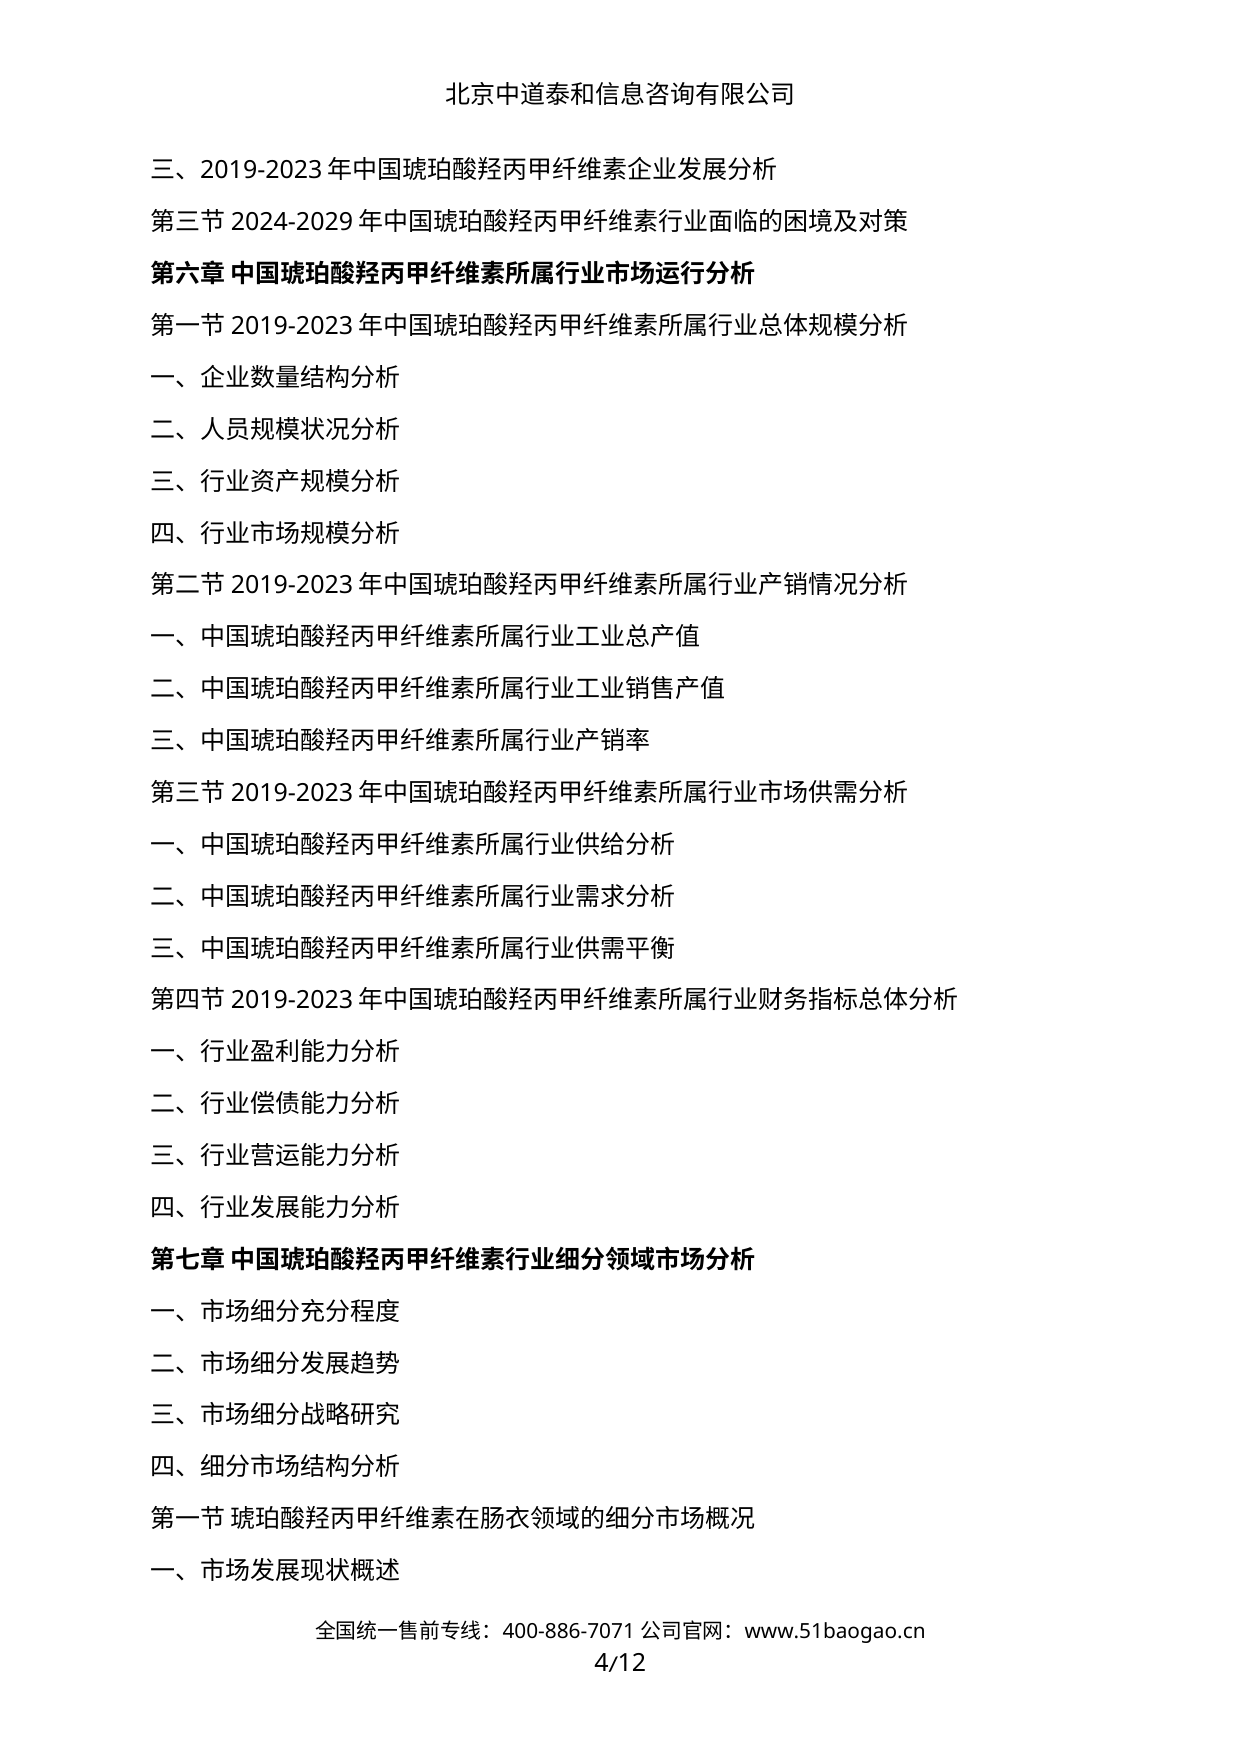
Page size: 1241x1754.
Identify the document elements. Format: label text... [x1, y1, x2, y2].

text 二、人员规模状况分析 [150, 409, 1090, 446]
text 第七章 中国琥珀酸羟丙甲纤维素行业细分领域市场分析 [150, 1239, 1090, 1276]
text 第三节 2024-2029年中国琥珀酸羟丙甲纤维素行业面临的困境及对策 [150, 202, 1090, 238]
text 一、企业数量结构分析 [150, 357, 1090, 394]
text 三、2019-2023年中国琥珀酸羟丙甲纤维素企业发展分析 [150, 150, 1090, 186]
text 二、中国琥珀酸羟丙甲纤维素所属行业需求分析 [150, 876, 1090, 912]
text 三、行业营运能力分析 [150, 1136, 1090, 1172]
text 一、市场细分充分程度 [150, 1291, 1090, 1327]
text 二、市场细分发展趋势 [150, 1343, 1090, 1379]
text 二、中国琥珀酸羟丙甲纤维素所属行业工业销售产值 [150, 669, 1090, 705]
text 三、行业资产规模分析 [150, 461, 1090, 497]
text 二、行业偿债能力分析 [150, 1084, 1090, 1120]
text 四、行业发展能力分析 [150, 1187, 1090, 1224]
text 一、中国琥珀酸羟丙甲纤维素所属行业供给分析 [150, 824, 1090, 861]
text 第四节 2019-2023年中国琥珀酸羟丙甲纤维素所属行业财务指标总体分析 [150, 980, 1090, 1016]
text 第一节 2019-2023年中国琥珀酸羟丙甲纤维素所属行业总体规模分析 [150, 306, 1090, 342]
text 第六章 中国琥珀酸羟丙甲纤维素所属行业市场运行分析 [150, 254, 1090, 290]
text 第一节 琥珀酸羟丙甲纤维素在肠衣领域的细分市场概况 [150, 1499, 1090, 1535]
text 一、中国琥珀酸羟丙甲纤维素所属行业工业总产值 [150, 617, 1090, 653]
text 一、行业盈利能力分析 [150, 1032, 1090, 1068]
text 一、市场发展现状概述 [150, 1551, 1090, 1587]
text 四、细分市场结构分析 [150, 1447, 1090, 1483]
text 三、中国琥珀酸羟丙甲纤维素所属行业供需平衡 [150, 928, 1090, 964]
text 第三节 2019-2023年中国琥珀酸羟丙甲纤维素所属行业市场供需分析 [150, 772, 1090, 809]
text 三、中国琥珀酸羟丙甲纤维素所属行业产销率 [150, 721, 1090, 757]
text 四、行业市场规模分析 [150, 513, 1090, 549]
text 三、市场细分战略研究 [150, 1395, 1090, 1431]
text 第二节 2019-2023年中国琥珀酸羟丙甲纤维素所属行业产销情况分析 [150, 565, 1090, 601]
